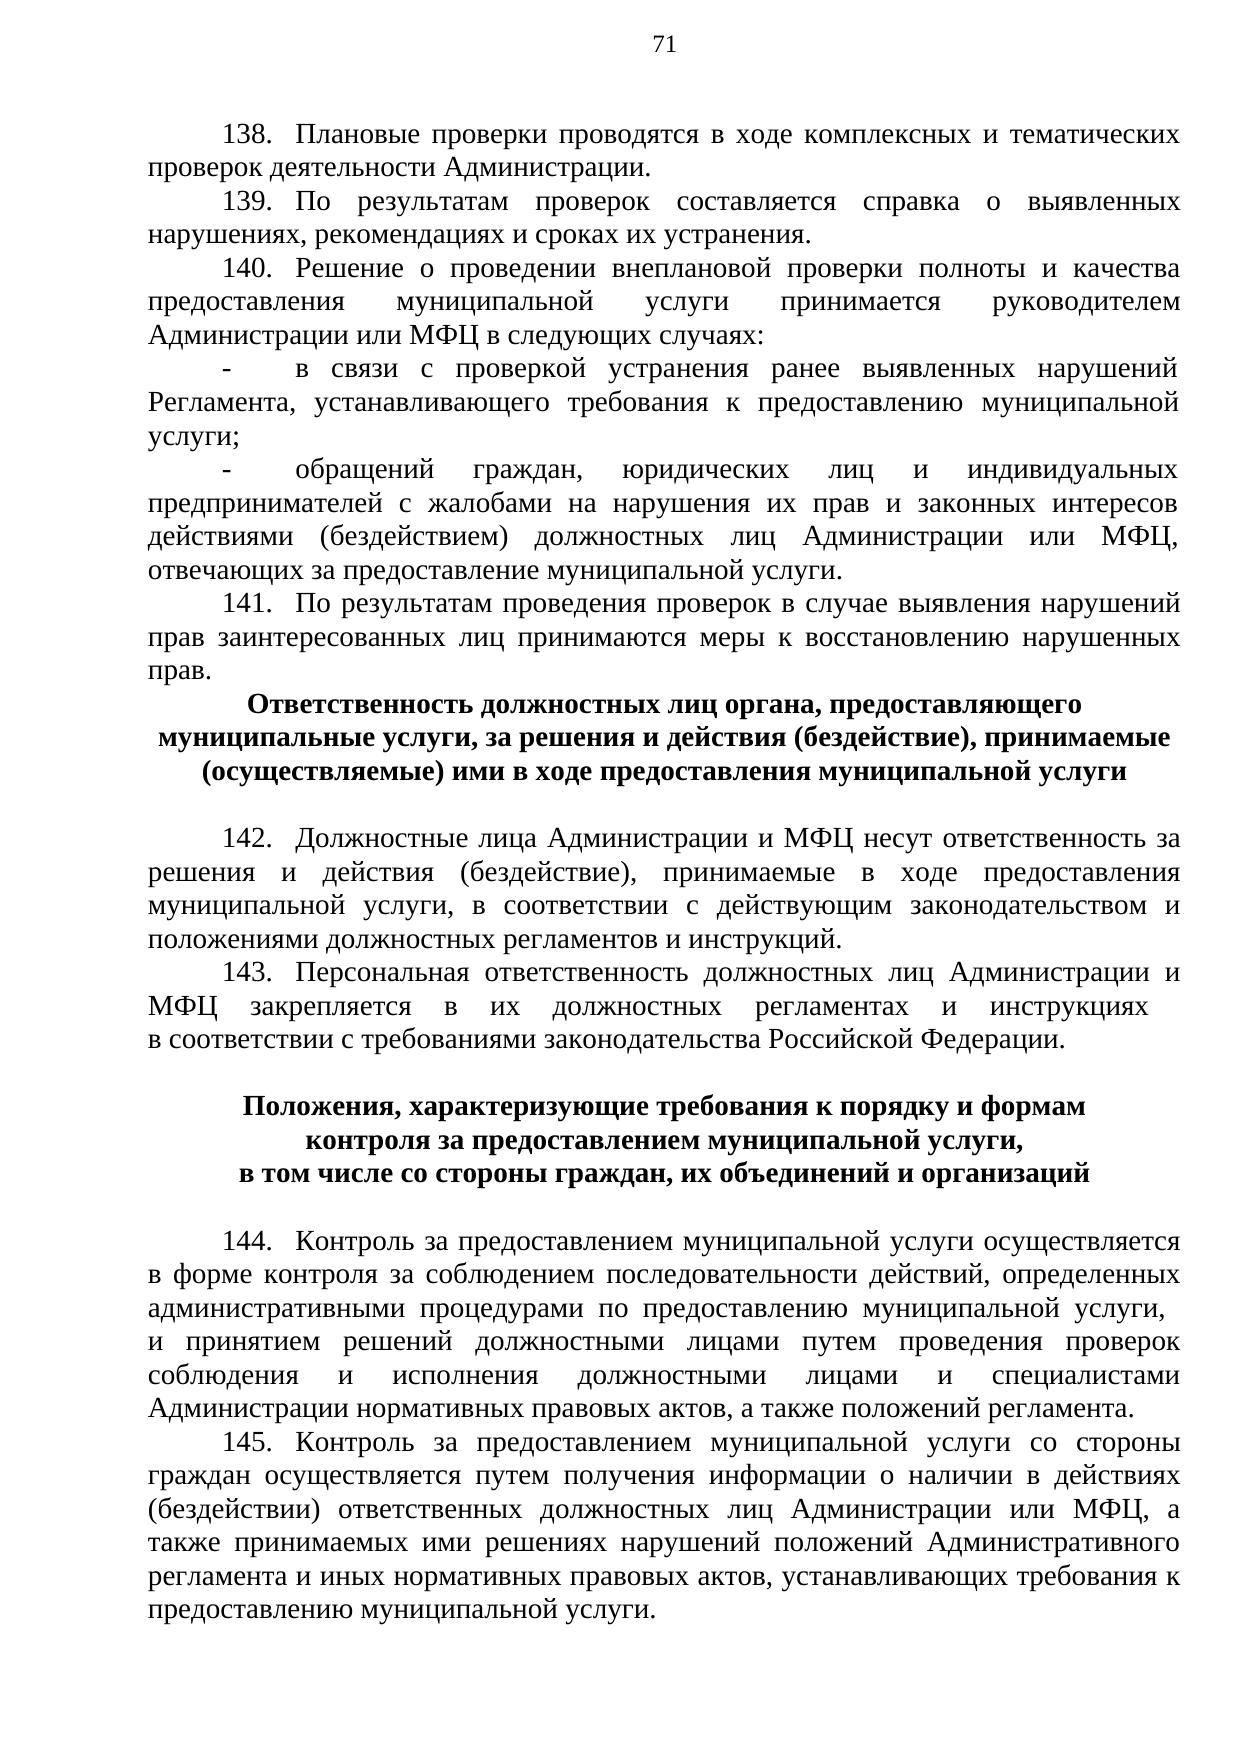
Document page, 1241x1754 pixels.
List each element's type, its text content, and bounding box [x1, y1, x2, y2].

list Решение о проведении внеплановой проверки полноты и качества предоставления муниципальной услуги принимается руководителем Администрации или МФЦ в следующих случаях: [148, 250, 1181, 351]
list Контроль за предоставлением муниципальной услуги осуществляется в форме контроля за соблюдением последовательности действий, определенных административными процедурами по предоставлению муниципальной услуги, и принятием решений должностными лицами путем проведения проверок соблюдения и исполнения должностными лицами и специалистами Администрации нормативных правовых актов, а также положений регламента. [148, 1223, 1181, 1424]
list обращений граждан, юридических лиц и индивидуальных предпринимателей с жалобами на нарушения их прав и законных интересов действиями (бездействием) должностных лиц Администрации или МФЦ, отвечающих за предоставление муниципальной услуги. [148, 451, 1179, 585]
text контроля за предоставлением муниципальной услуги, [148, 1122, 1181, 1156]
list По результатам проверок составляется справка о выявленных нарушениях, рекомендациях и сроках их устранения. [148, 183, 1181, 250]
text в том числе со стороны граждан, их объединений и организаций [148, 1156, 1181, 1189]
text Положения, характеризующие требования к порядку и формам [148, 1088, 1181, 1122]
list в связи с проверкой устранения ранее выявленных нарушений Регламента, устанавливающего требования к предоставлению муниципальной услуги; [148, 351, 1179, 451]
text Ответственность должностных лиц органа, предоставляющего муниципальные услуги, за решения и действия (бездействие), принимаемые (осуществляемые) ими в ходе предоставления муниципальной услуги [148, 686, 1181, 787]
list Персональная ответственность должностных лиц Администрации и МФЦ закрепляется в их должностных регламентах и инструкциях в соответствии с требованиями законодательства Российской Федерации. [148, 954, 1181, 1055]
list Плановые проверки проводятся в ходе комплексных и тематических проверок деятельности Администрации. [148, 116, 1181, 183]
list По результатам проведения проверок в случае выявления нарушений прав заинтересованных лиц принимаются меры к восстановлению нарушенных прав. [148, 585, 1181, 686]
list Контроль за предоставлением муниципальной услуги со стороны граждан осуществляется путем получения информации о наличии в действиях (бездействии) ответственных должностных лиц Администрации или МФЦ, а также принимаемых ими решениях нарушений положений Административного регламента и иных нормативных правовых актов, устанавливающих требования к предоставлению муниципальной услуги. [148, 1424, 1181, 1625]
list Должностные лица Администрации и МФЦ несут ответственность за решения и действия (бездействие), принимаемые в ходе предоставления муниципальной услуги, в соответствии с действующим законодательством и положениями должностных регламентов и инструкций. [148, 820, 1181, 954]
